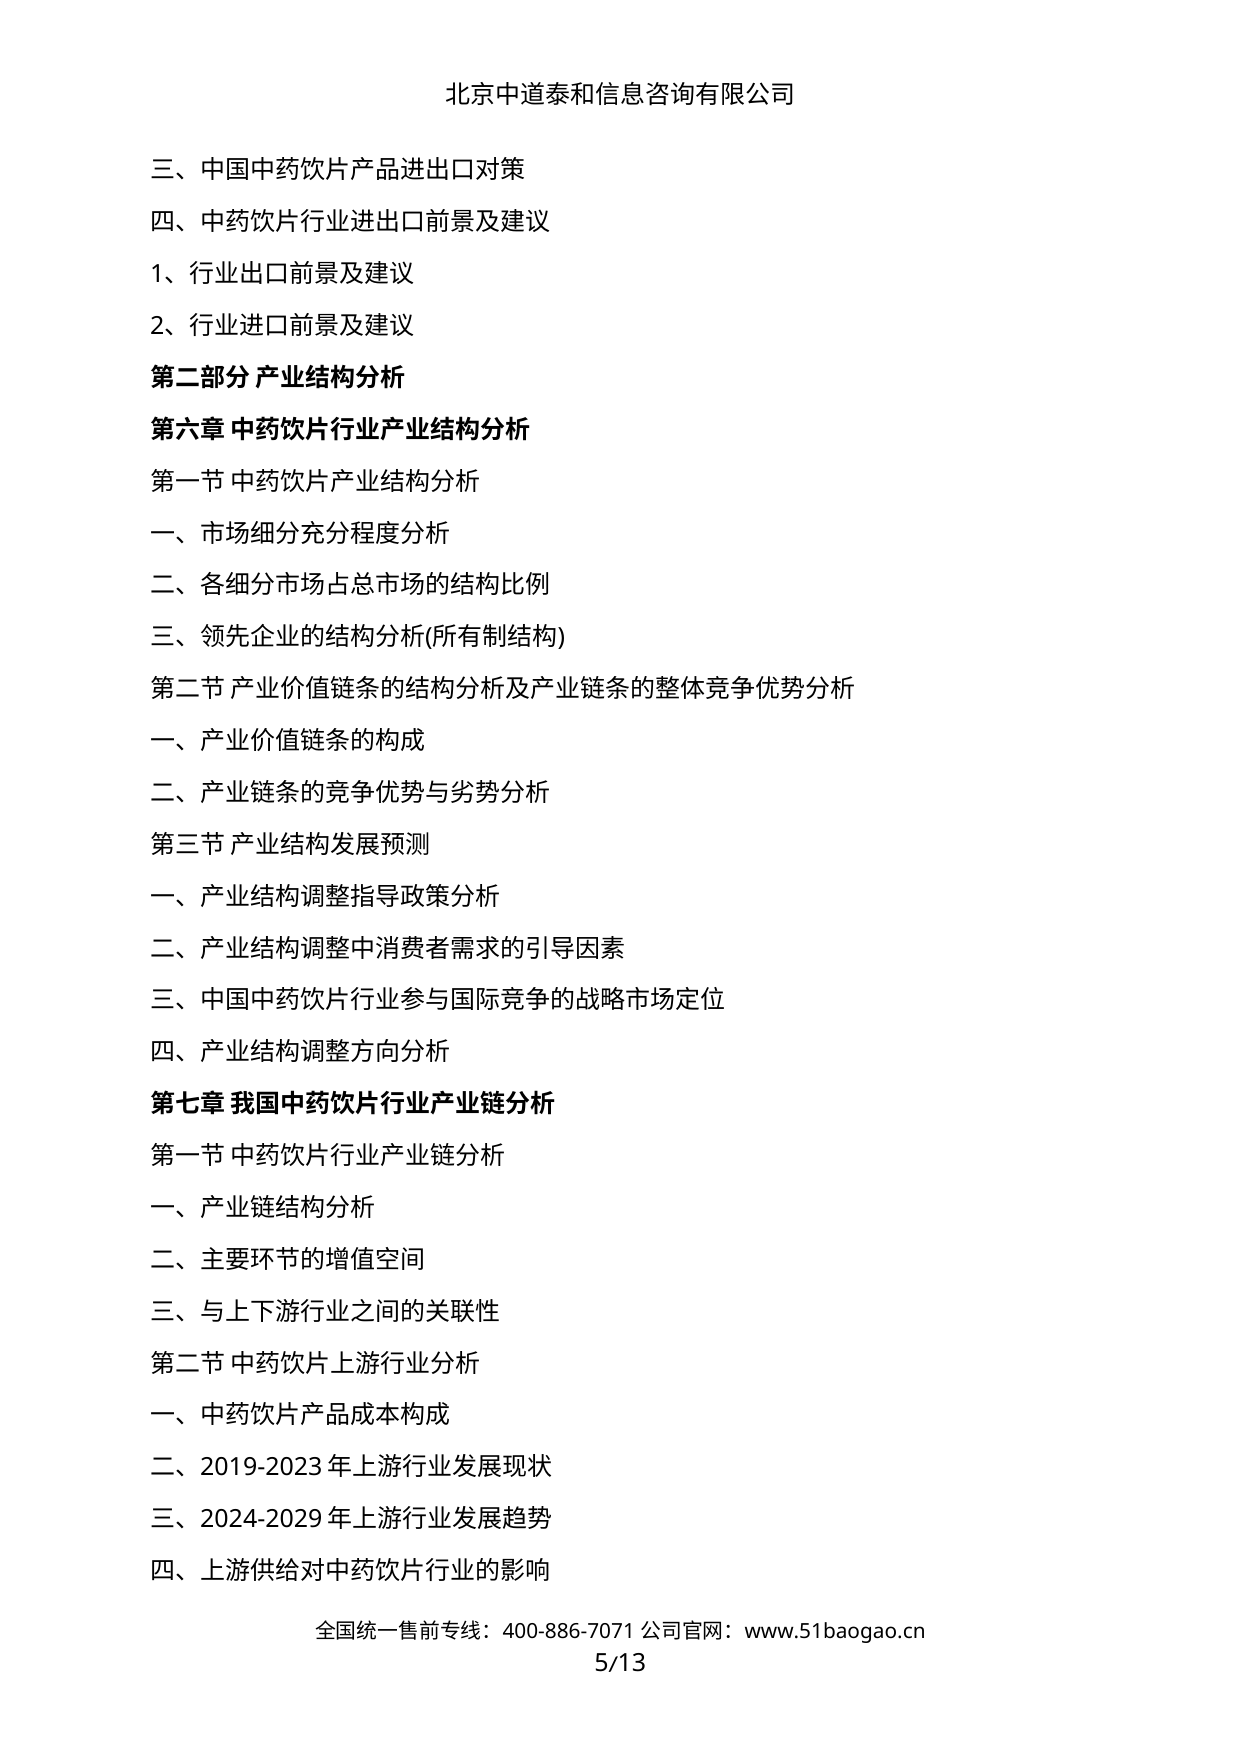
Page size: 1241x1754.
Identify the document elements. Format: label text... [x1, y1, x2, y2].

text 四、产业结构调整方向分析 [150, 1032, 1090, 1068]
text 一、产业结构调整指导政策分析 [150, 876, 1090, 912]
text 一、产业链结构分析 [150, 1187, 1090, 1224]
text 四、上游供给对中药饮片行业的影响 [150, 1551, 1090, 1587]
text 二、产业链条的竞争优势与劣势分析 [150, 772, 1090, 809]
text 第七章 我国中药饮片行业产业链分析 [150, 1084, 1090, 1120]
text 2、行业进口前景及建议 [150, 306, 1090, 342]
text 三、与上下游行业之间的关联性 [150, 1291, 1090, 1327]
text 二、主要环节的增值空间 [150, 1239, 1090, 1276]
text 一、中药饮片产品成本构成 [150, 1395, 1090, 1431]
text 三、中国中药饮片行业参与国际竞争的战略市场定位 [150, 980, 1090, 1016]
text 第二节 产业价值链条的结构分析及产业链条的整体竞争优势分析 [150, 669, 1090, 705]
text 二、2019-2023年上游行业发展现状 [150, 1447, 1090, 1483]
text 第二节 中药饮片上游行业分析 [150, 1343, 1090, 1379]
text 一、市场细分充分程度分析 [150, 513, 1090, 549]
text 第二部分 产业结构分析 [150, 357, 1090, 394]
text 四、中药饮片行业进出口前景及建议 [150, 202, 1090, 238]
text 三、2024-2029年上游行业发展趋势 [150, 1499, 1090, 1535]
text 第一节 中药饮片行业产业链分析 [150, 1136, 1090, 1172]
text 1、行业出口前景及建议 [150, 254, 1090, 290]
text 第一节 中药饮片产业结构分析 [150, 461, 1090, 497]
text 第三节 产业结构发展预测 [150, 824, 1090, 861]
text 三、领先企业的结构分析(所有制结构) [150, 617, 1090, 653]
text 二、各细分市场占总市场的结构比例 [150, 565, 1090, 601]
text 一、产业价值链条的构成 [150, 721, 1090, 757]
text 二、产业结构调整中消费者需求的引导因素 [150, 928, 1090, 964]
text 第六章 中药饮片行业产业结构分析 [150, 409, 1090, 446]
text 三、中国中药饮片产品进出口对策 [150, 150, 1090, 186]
